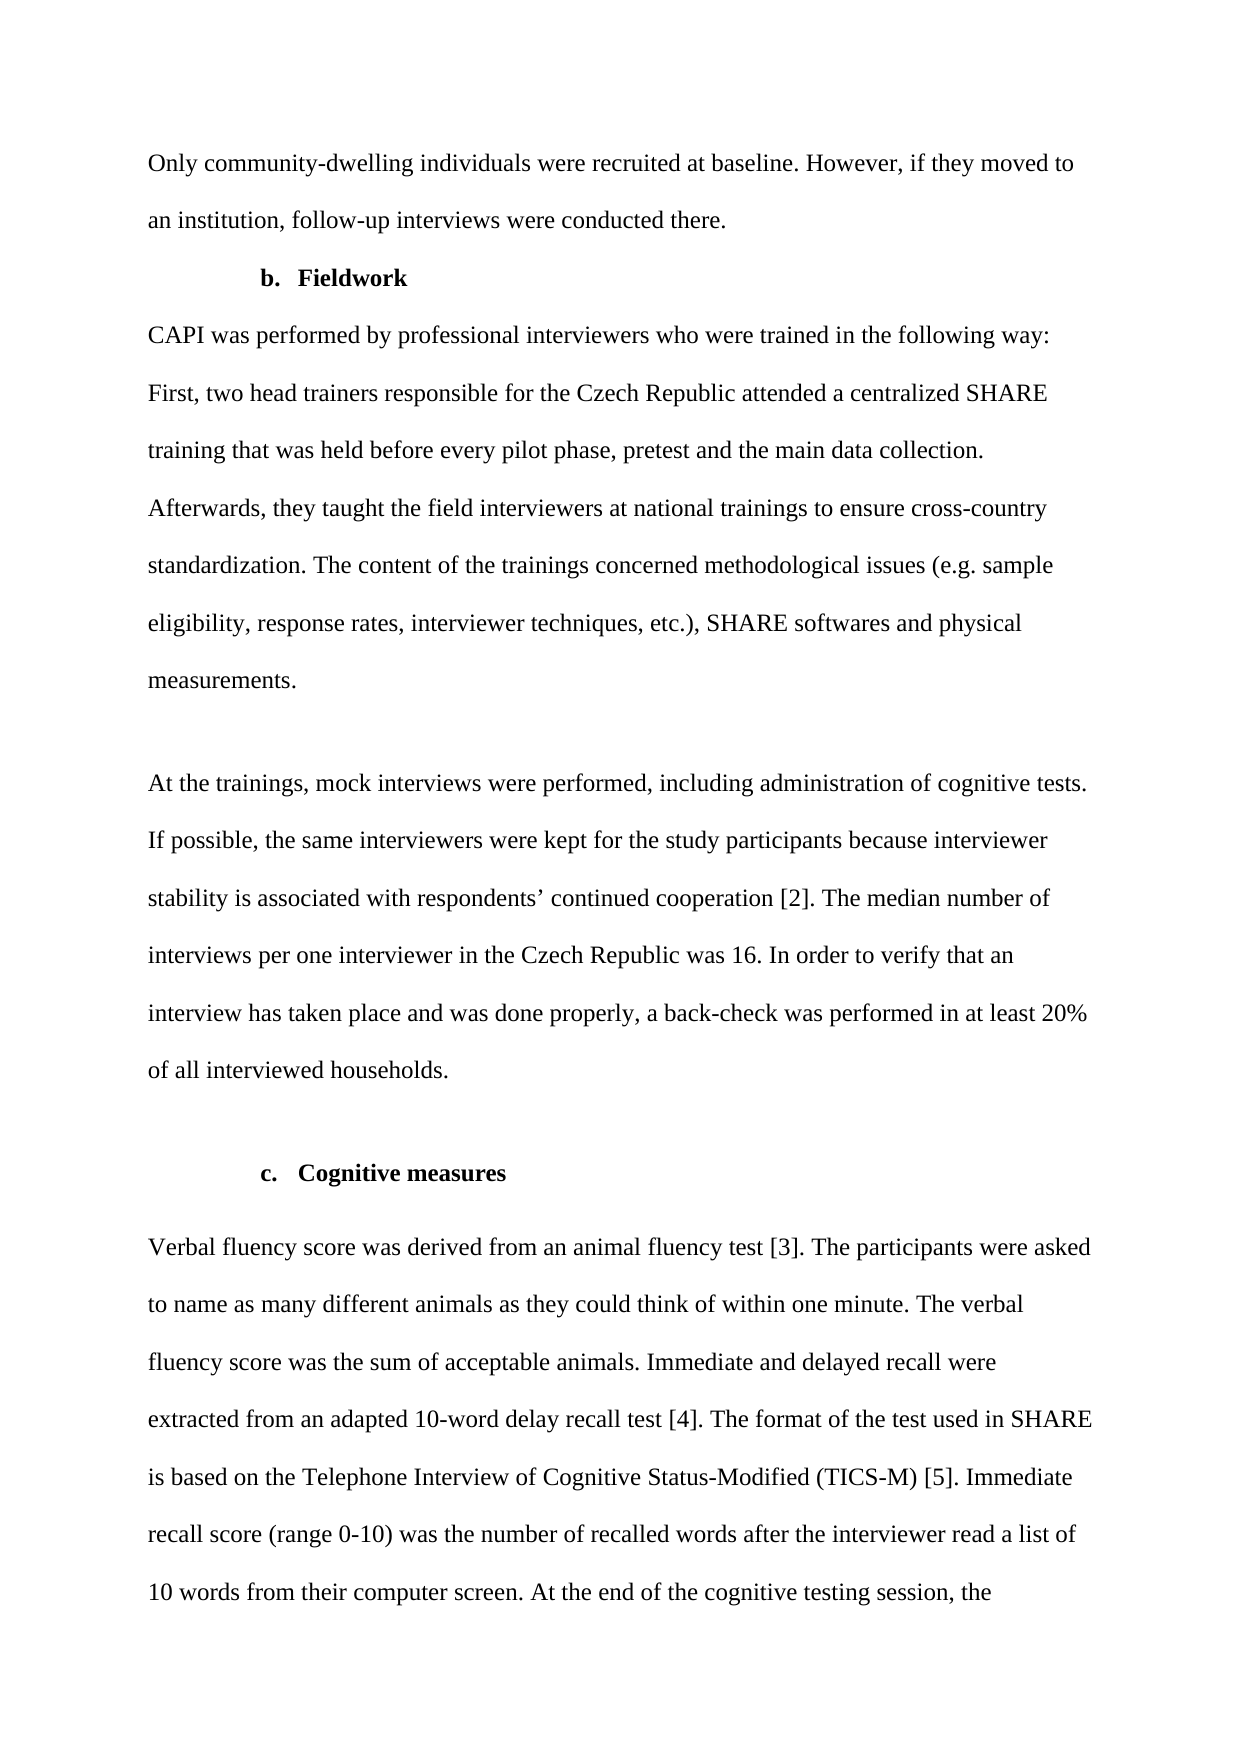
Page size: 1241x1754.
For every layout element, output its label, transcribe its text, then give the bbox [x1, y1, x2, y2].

text At the trainings, mock interviews were performed, including administration of cognitive tests. If possible, the same interviewers were kept for the study participants because interviewer stability is associated with respondents’ continued cooperation [2]. The median number of interviews per one interviewer in the Czech Republic was 16. In order to verify that an interview has taken place and was done properly, a back-check was performed in at least 20% of all interviewed households. [148, 768, 1093, 1084]
list Fieldwork [260, 263, 1093, 291]
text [148, 1232, 1093, 1606]
text CAPI was performed by professional interviewers who were trained in the following way: First, two head trainers responsible for the Czech Republic attended a centralized SHARE training that was held before every pilot phase, pretest and the main data collection. Afterwards, they taught the field interviewers at national trainings to ensure cross-country standardization. The content of the trainings concerned methodological issues (e.g. sample eligibility, response rates, interviewer techniques, etc.), SHARE softwares and physical measurements. [148, 320, 1093, 694]
list Cognitive measures [260, 1158, 1093, 1186]
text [148, 148, 1093, 234]
